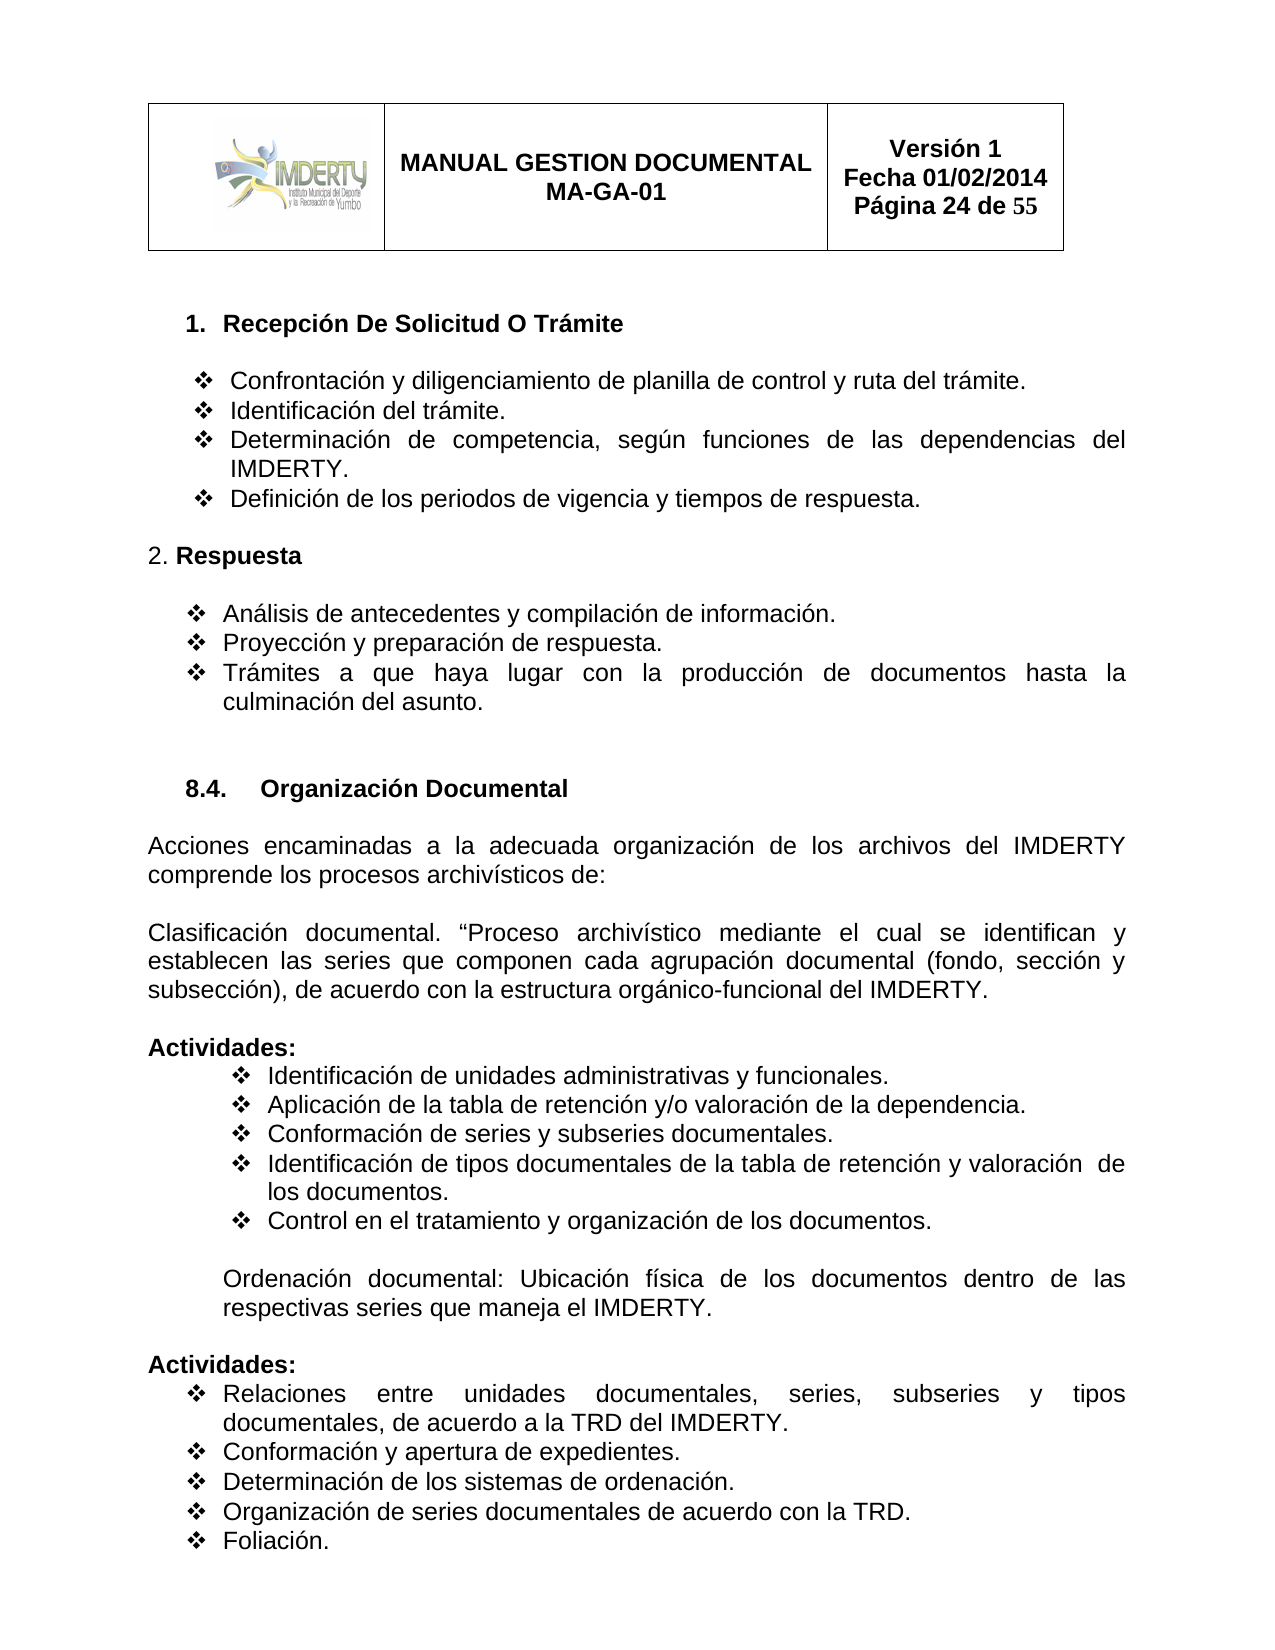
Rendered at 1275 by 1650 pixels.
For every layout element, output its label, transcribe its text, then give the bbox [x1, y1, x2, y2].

text Ordenación documental: Ubicación física de los documentos dentro de las respectivas series que maneja el IMDERTY. [223, 1264, 1127, 1321]
text 2. Respuesta [148, 541, 1127, 570]
list Análisis de antecedentes y compilación de información. [185, 599, 1127, 628]
list Control en el tratamiento y organización de los documentos. [230, 1206, 1127, 1235]
list Identificación de unidades administrativas y funcionales. [230, 1061, 1127, 1090]
list Trámites a que haya lugar con la producción de documentos hasta la culminación del asunto. [185, 658, 1127, 716]
list Conformación y apertura de expedientes. [185, 1437, 1127, 1466]
list Foliación. [185, 1526, 1127, 1555]
list Recepción De Solicitud O Trámite [185, 309, 1127, 337]
list Confrontación y diligenciamiento de planilla de control y ruta del trámite. [192, 366, 1127, 395]
picture [211, 117, 370, 232]
text Actividades: [148, 1033, 1127, 1061]
list Identificación de tipos documentales de la tabla de retención y valoración de los documentos. [230, 1148, 1127, 1206]
text Actividades: [148, 1350, 1127, 1379]
list Proyección y preparación de respuesta. [185, 628, 1127, 657]
list Conformación de series y subseries documentales. [230, 1119, 1127, 1148]
text Clasificación documental. “Proceso archivístico mediante el cual se identifican y establecen las series que componen cada agrupación documental (fondo, sección y subsección), de acuerdo con la estructura orgánico-funcional del IMDERTY. [148, 918, 1127, 1004]
text Acciones encaminadas a la adecuada organización de los archivos del IMDERTY comprende los procesos archivísticos de: [148, 831, 1127, 889]
list Identificación del trámite. [192, 396, 1127, 425]
list Determinación de competencia, según funciones de las dependencias del IMDERTY. [192, 425, 1127, 483]
list Organización de series documentales de acuerdo con la TRD. [185, 1496, 1127, 1525]
list Relaciones entre unidades documentales, series, subseries y tipos documentales, de acuerdo a la TRD del IMDERTY. [185, 1379, 1127, 1437]
list Aplicación de la tabla de retención y/o valoración de la dependencia. [230, 1090, 1127, 1119]
list Definición de los periodos de vigencia y tiempos de respuesta. [192, 484, 1127, 513]
list Organización Documental [185, 774, 1127, 803]
list Determinación de los sistemas de ordenación. [185, 1467, 1127, 1496]
